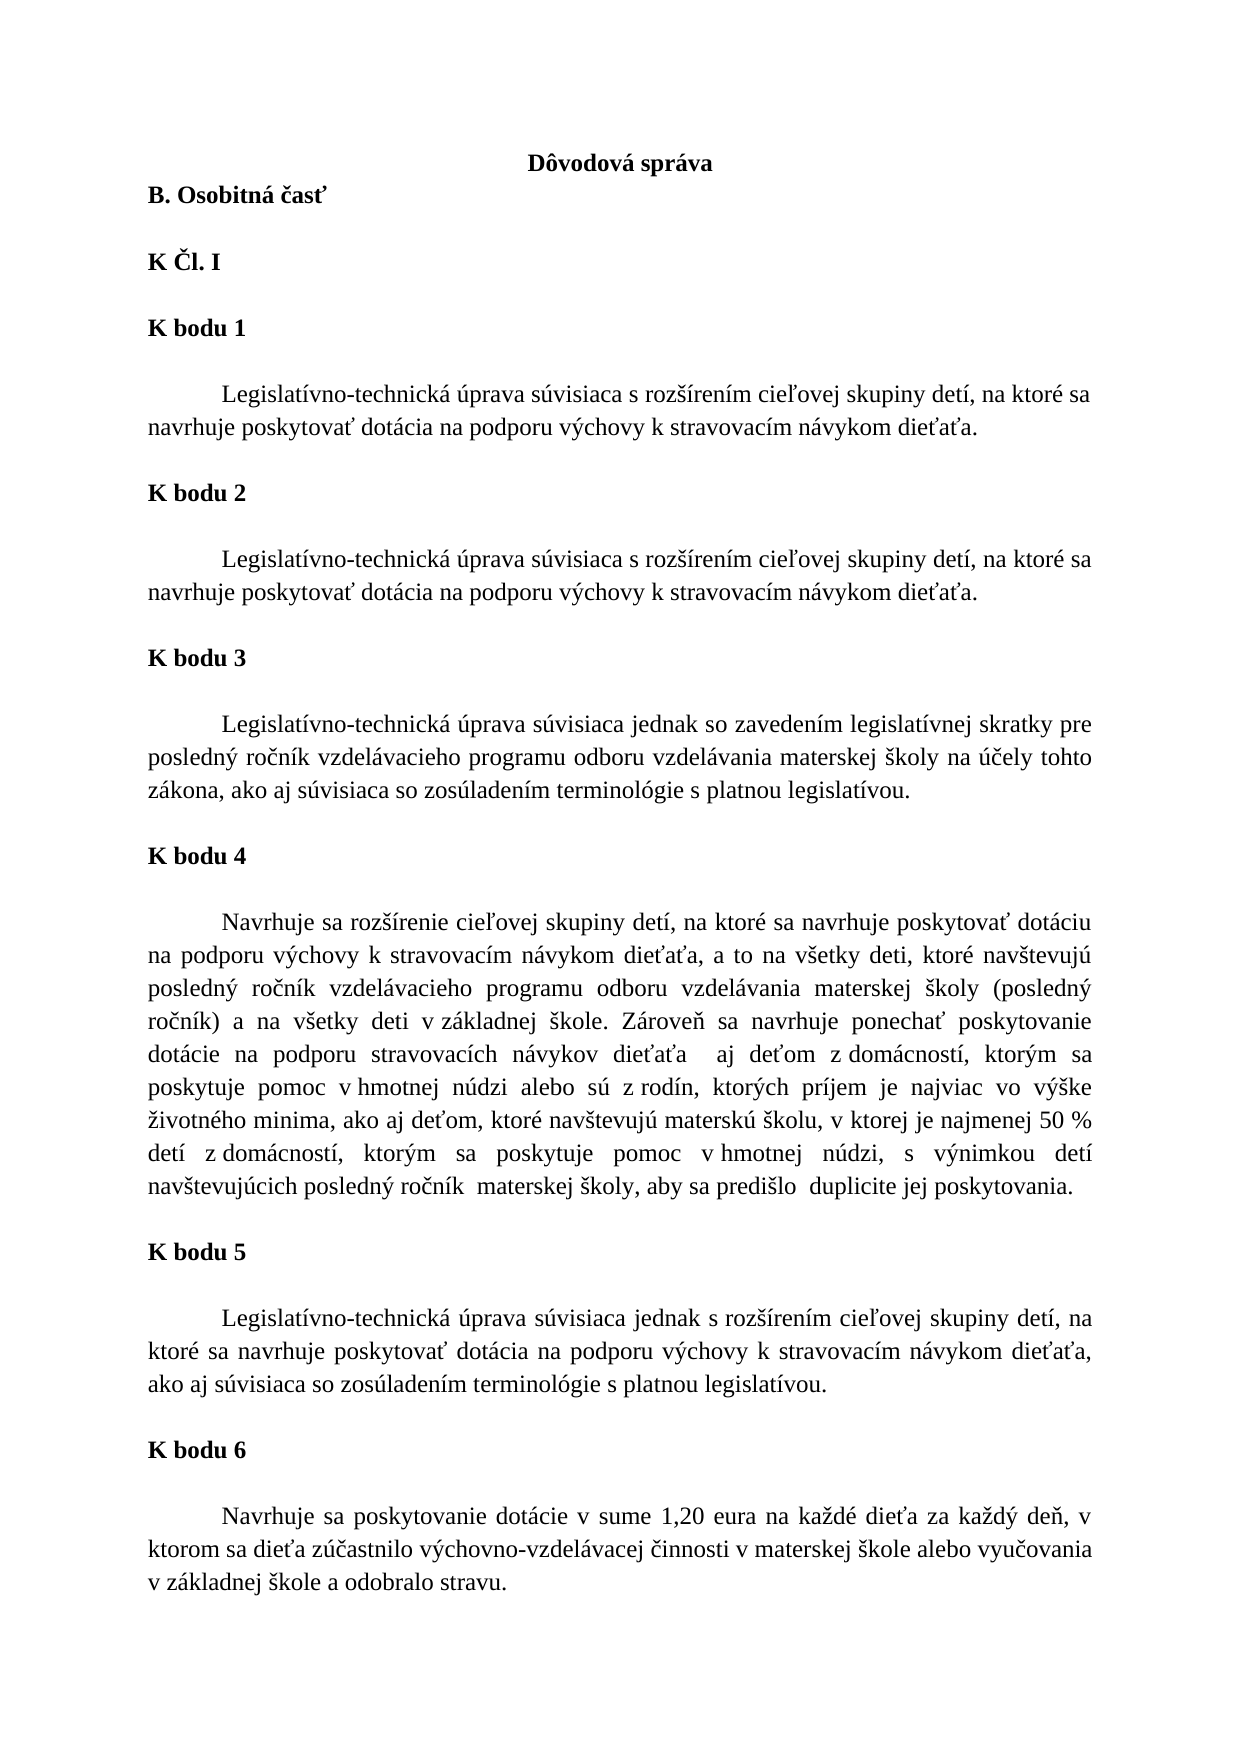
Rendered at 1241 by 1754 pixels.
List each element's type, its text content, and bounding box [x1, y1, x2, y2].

text Legislatívno-technická úprava súvisiaca s rozšírením cieľovej skupiny detí, na ktoré sa navrhuje poskytovať dotácia na podporu výchovy k stravovacím návykom dieťaťa. [148, 379, 1093, 441]
text K bodu 6 [148, 1435, 1093, 1464]
text Legislatívno-technická úprava súvisiaca jednak s rozšírením cieľovej skupiny detí, na ktoré sa navrhuje poskytovať dotácia na podporu výchovy k stravovacím návykom dieťaťa, ako aj súvisiaca so zosúladením terminológie s platnou legislatívou. [148, 1303, 1093, 1398]
text K bodu 5 [148, 1237, 1093, 1266]
text K Čl. I [148, 247, 1093, 275]
text Navrhuje sa rozšírenie cieľovej skupiny detí, na ktoré sa navrhuje poskytovať dotáciu na podporu výchovy k stravovacím návykom dieťaťa, a to na všetky deti, ktoré navštevujú posledný ročník vzdelávacieho programu odboru vzdelávania materskej školy (posledný ročník) a na všetky deti v základnej škole. Zároveň sa navrhuje ponechať poskytovanie dotácie na podporu stravovacích návykov dieťaťa aj deťom z domácností, ktorým sa poskytuje pomoc v hmotnej núdzi alebo sú z rodín, ktorých príjem je najviac vo výške životného minima, ako aj deťom, ktoré navštevujú materskú školu, v ktorej je najmenej 50 % detí z domácností, ktorým sa poskytuje pomoc v hmotnej núdzi, s výnimkou detí navštevujúcich posledný ročník materskej školy, aby sa predišlo duplicite jej poskytovania. [148, 907, 1093, 1200]
text Legislatívno-technická úprava súvisiaca s rozšírením cieľovej skupiny detí, na ktoré sa navrhuje poskytovať dotácia na podporu výchovy k stravovacím návykom dieťaťa. [148, 544, 1093, 606]
text K bodu 2 [148, 478, 1093, 507]
text K bodu 4 [148, 841, 1093, 870]
text Legislatívno-technická úprava súvisiaca jednak so zavedením legislatívnej skratky pre posledný ročník vzdelávacieho programu odboru vzdelávania materskej školy na účely tohto zákona, ako aj súvisiaca so zosúladením terminológie s platnou legislatívou. [148, 709, 1093, 804]
text K bodu 3 [148, 643, 1093, 672]
text Navrhuje sa poskytovanie dotácie v sume 1,20 eura na každé dieťa za každý deň, v ktorom sa dieťa zúčastnilo výchovno-vzdelávacej činnosti v materskej škole alebo vyučovania v základnej škole a odobralo stravu. [148, 1501, 1093, 1596]
text K bodu 1 [148, 313, 1093, 341]
text B. Osobitná časť [148, 181, 1093, 209]
text Dôvodová správa [148, 148, 1093, 176]
